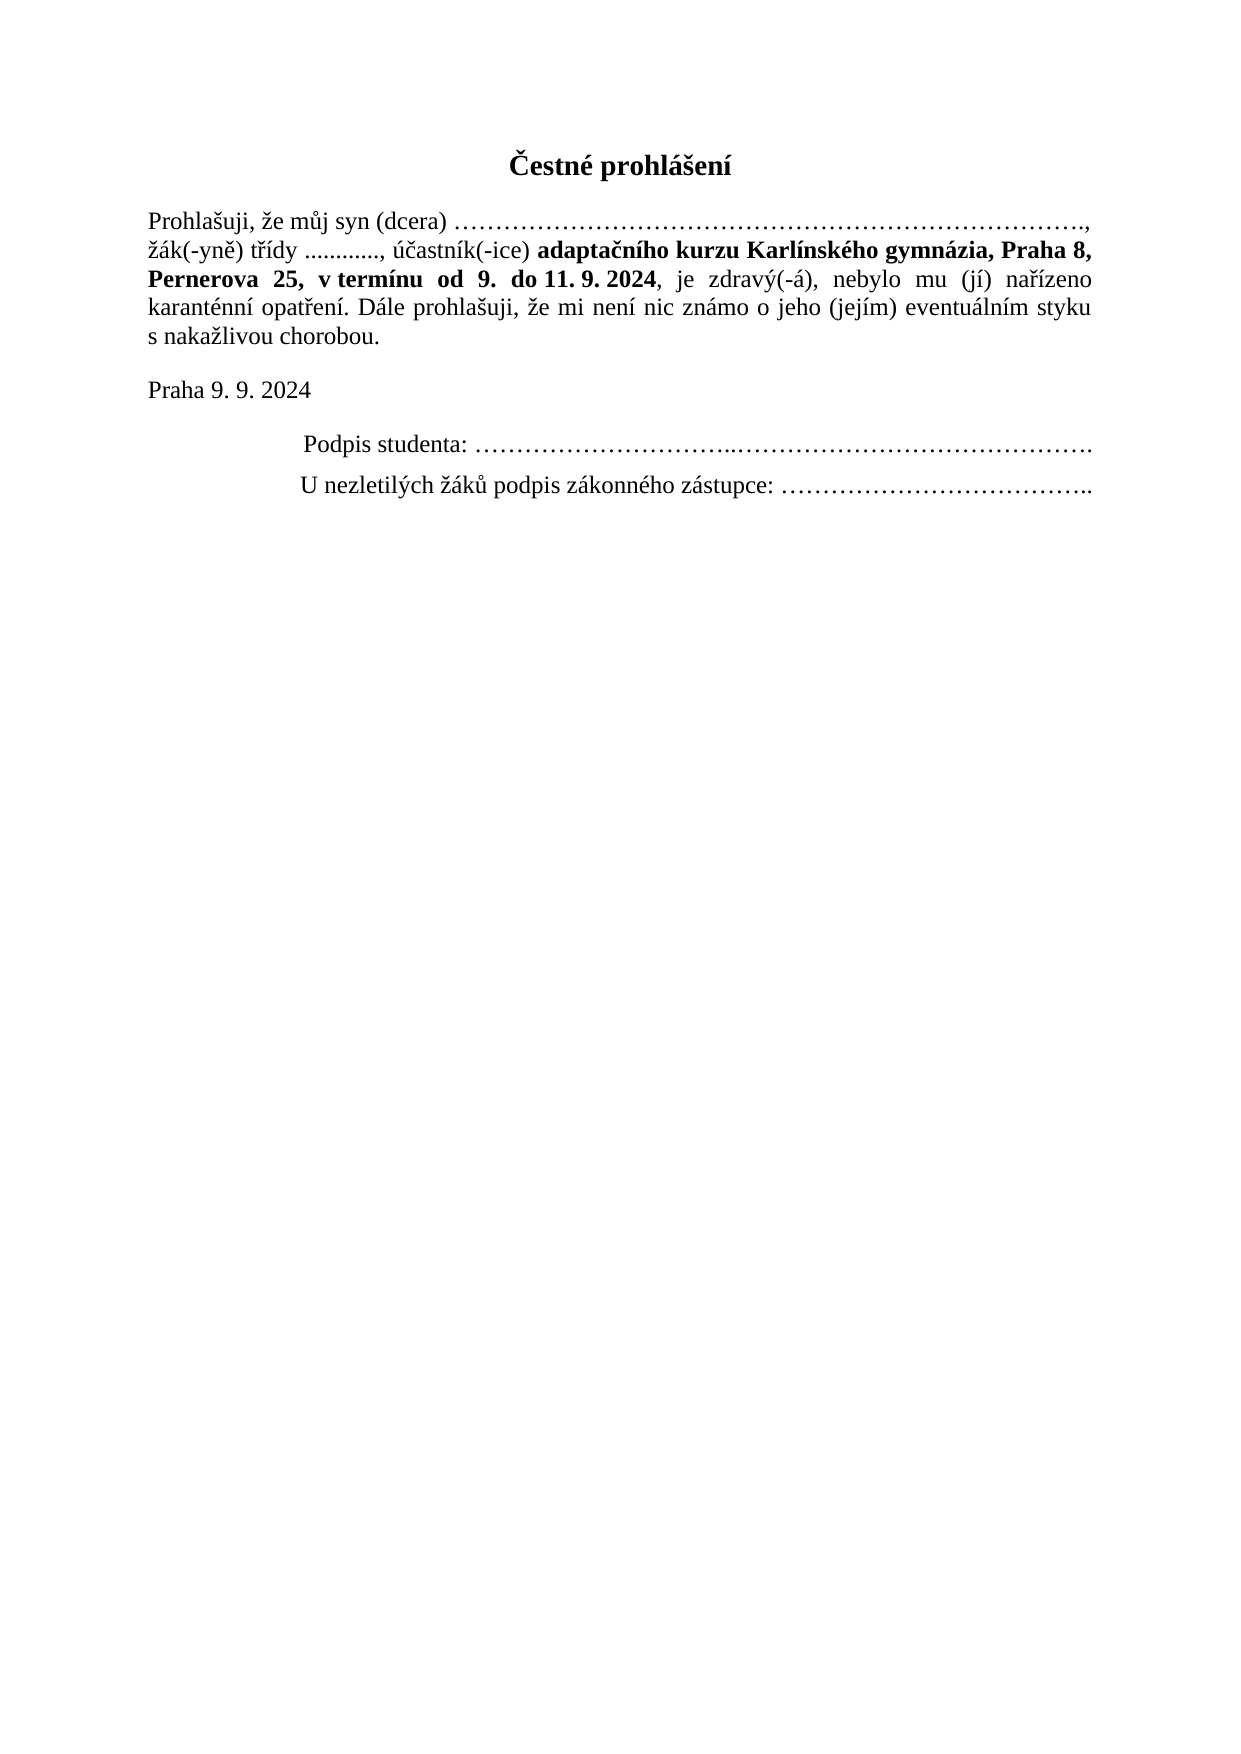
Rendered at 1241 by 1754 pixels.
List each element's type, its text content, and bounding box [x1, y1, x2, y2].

text Podpis studenta: …………………………..……………………………………. [148, 429, 1093, 457]
text Čestné prohlášení [148, 148, 1093, 181]
text Prohlašuji, že můj syn (dcera) …………………………………………………………………., [148, 206, 1093, 235]
text Praha 9. 9. 2024 [148, 375, 1093, 404]
text U nezletilých žáků podpis zákonného zástupce: ……………………………….. [148, 470, 1093, 499]
text žák(-yně) třídy ............, účastník(-ice) adaptačního kurzu Karlínského gymnázia, Praha 8, Pernerova 25, v termínu od 9. do 11. 9. 2024, je zdravý(-á), nebylo mu (jí) nařízeno karanténní opatření. Dále prohlašuji, že mi není nic známo o jeho (jejím) eventuálním styku s nakažlivou chorobou. [148, 235, 1093, 350]
